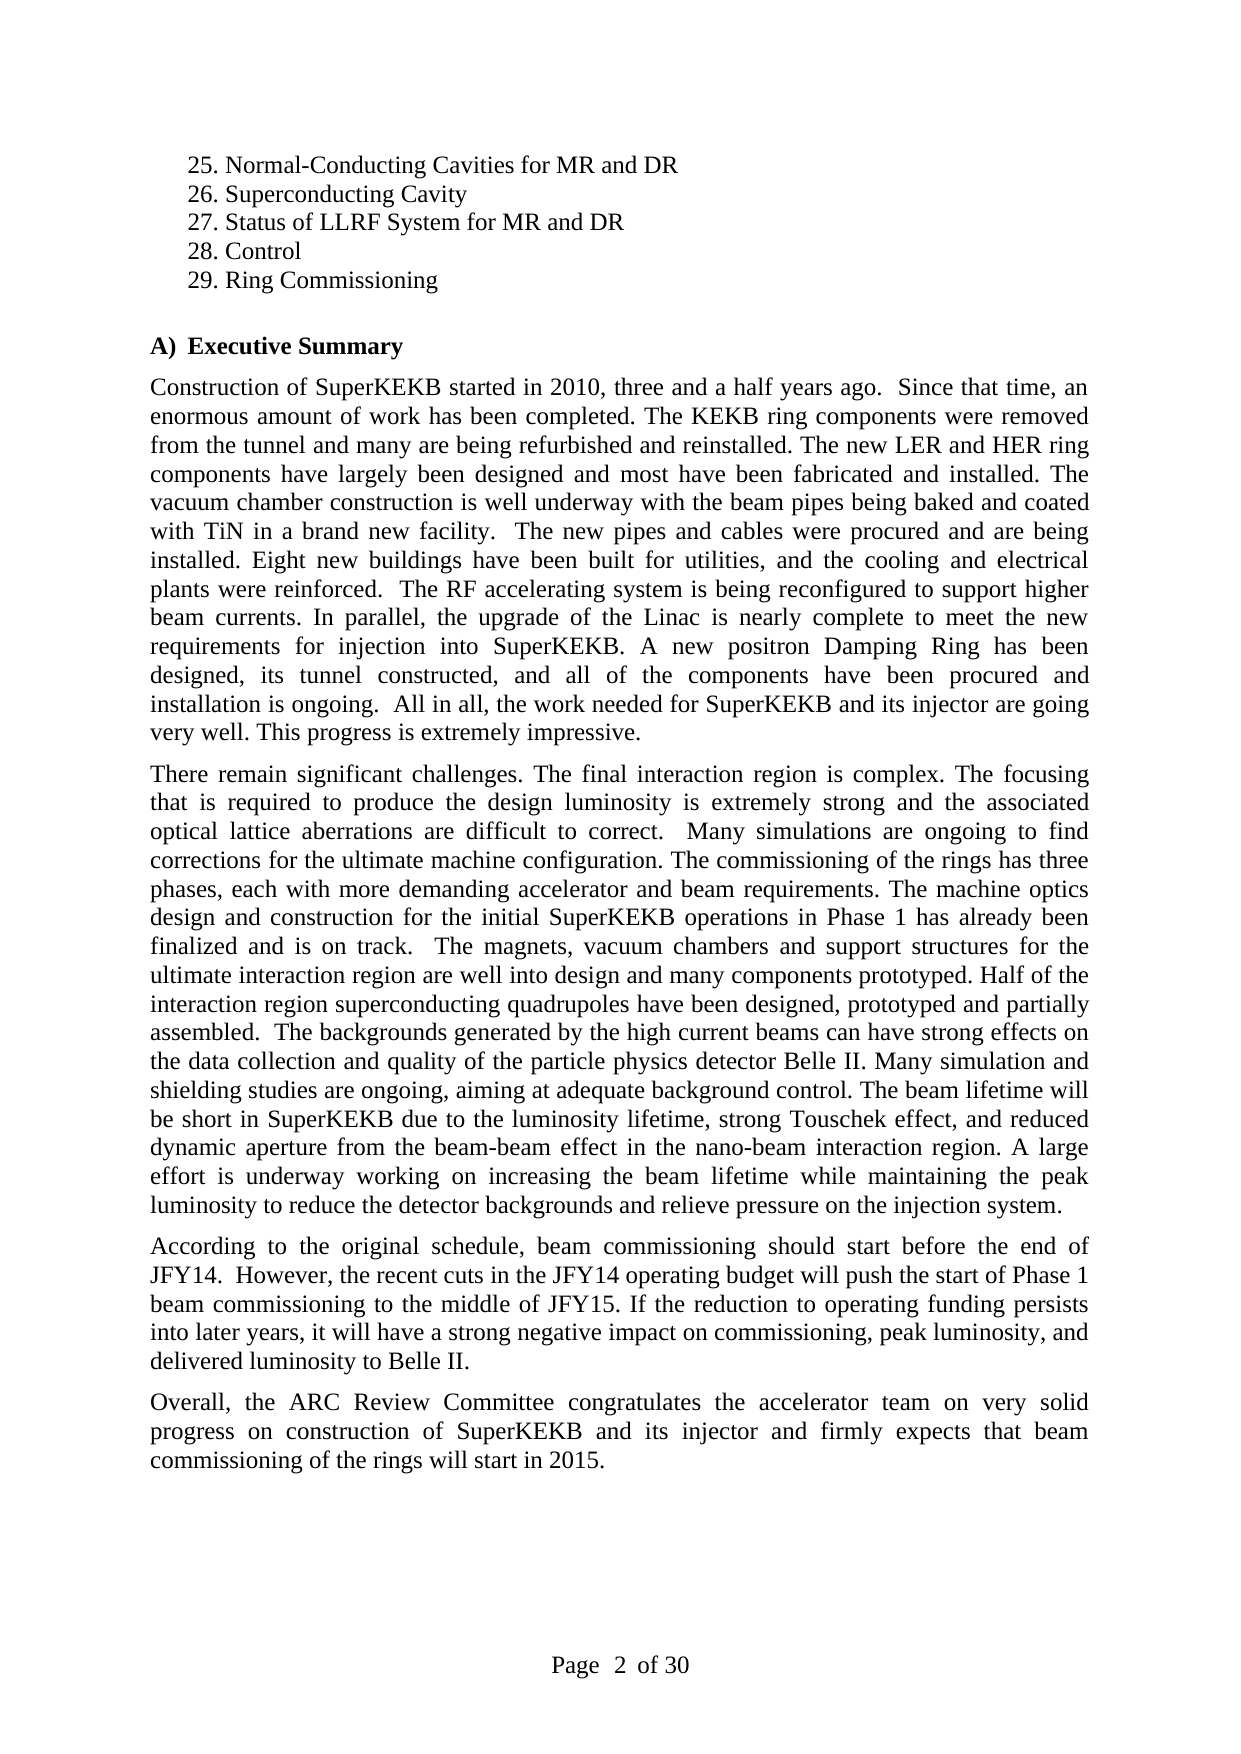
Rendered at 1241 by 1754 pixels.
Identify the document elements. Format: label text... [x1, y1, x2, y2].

text There remain significant challenges. The final interaction region is complex. The focusing that is required to produce the design luminosity is extremely strong and the associated optical lattice aberrations are difficult to correct. Many simulations are ongoing to find corrections for the ultimate machine configuration. The commissioning of the rings has three phases, each with more demanding accelerator and beam requirements. The machine optics design and construction for the initial SuperKEKB operations in Phase 1 has already been finalized and is on track. The magnets, vacuum chambers and support structures for the ultimate interaction region are well into design and many components prototyped. Half of the interaction region superconducting quadrupoles have been designed, prototyped and partially assembled. The backgrounds generated by the high current beams can have strong effects on the data collection and quality of the particle physics detector Belle II. Many simulation and shielding studies are ongoing, aiming at adequate background control. The beam lifetime will be short in SuperKEKB due to the luminosity lifetime, strong Touschek effect, and reduced dynamic aperture from the beam-beam effect in the nano-beam interaction region. A large effort is underway working on increasing the beam lifetime while maintaining the peak luminosity to reduce the detector backgrounds and relieve pressure on the injection system. [150, 759, 1090, 1219]
list Status of LLRF System for MR and DR [187, 207, 1090, 236]
subtitle Executive Summary [150, 331, 1090, 360]
list Normal-Conducting Cavities for MR and DR [187, 150, 1090, 179]
text Overall, the ARC Review Committee congratulates the accelerator team on very solid progress on construction of SuperKEKB and its injector and firmly expects that beam commissioning of the rings will start in 2015. [150, 1387, 1090, 1474]
list Superconducting Cavity [187, 179, 1090, 207]
text According to the original schedule, beam commissioning should start before the end of JFY14. However, the recent cuts in the JFY14 operating budget will push the start of Phase 1 beam commissioning to the middle of JFY15. If the reduction to operating funding persists into later years, it will have a strong negative impact on commissioning, peak luminosity, and delivered luminosity to Belle II. [150, 1231, 1090, 1375]
list Ring Commissioning [187, 265, 1090, 294]
text Construction of SuperKEKB started in 2010, three and a half years ago. Since that time, an enormous amount of work has been completed. The KEKB ring components were removed from the tunnel and many are being refurbished and reinstalled. The new LER and HER ring components have largely been designed and most have been fabricated and installed. The vacuum chamber construction is well underway with the beam pipes being baked and coated with TiN in a brand new facility. The new pipes and cables were procured and are being installed. Eight new buildings have been built for utilities, and the cooling and electrical plants were reinforced. The RF accelerating system is being reconfigured to support higher beam currents. In parallel, the upgrade of the Linac is nearly complete to meet the new requirements for injection into SuperKEKB. A new positron Damping Ring has been designed, its tunnel constructed, and all of the components have been procured and installation is ongoing. All in all, the work needed for SuperKEKB and its injector are going very well. This progress is extremely impressive. [150, 372, 1090, 746]
list Control [187, 236, 1090, 265]
